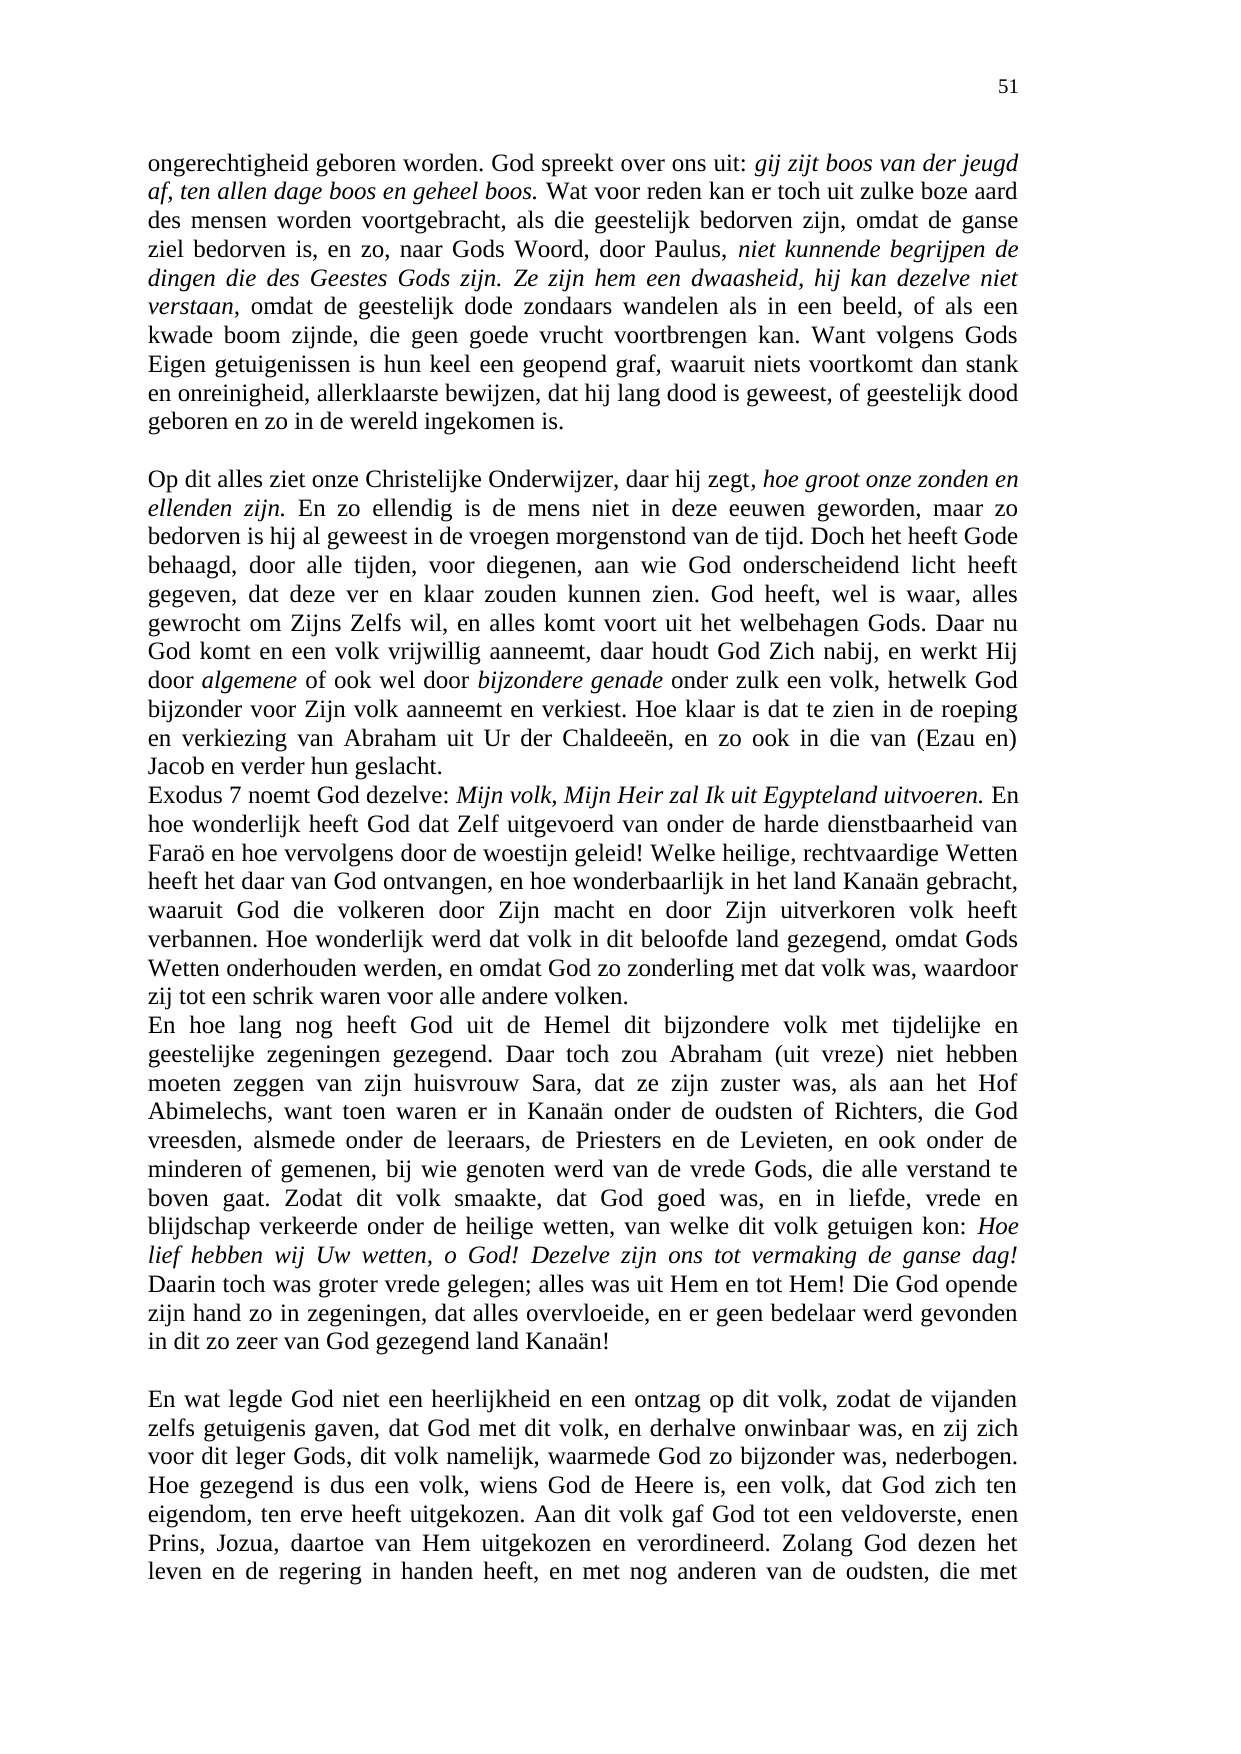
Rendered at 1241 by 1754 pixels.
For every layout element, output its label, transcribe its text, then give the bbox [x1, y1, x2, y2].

text Op dit alles ziet onze Christelijke Onderwijzer, daar hij zegt, hoe groot onze zonden en ellenden zijn. En zo ellendig is de mens niet in deze eeuwen geworden, maar zo bedorven is hij al geweest in de vroegen morgenstond van de tijd. Doch het heeft Gode behaagd, door alle tijden, voor diegenen, aan wie God onderscheidend licht heeft gegeven, dat deze ver en klaar zouden kunnen zien. God heeft, wel is waar, alles gewrocht om Zijns Zelfs wil, en alles komt voort uit het welbehagen Gods. Daar nu God komt en een volk vrijwillig aanneemt, daar houdt God Zich nabij, en werkt Hij door algemene of ook wel door bijzondere genade onder zulk een volk, hetwelk God bijzonder voor Zijn volk aanneemt en verkiest. Hoe klaar is dat te zien in de roeping en verkiezing van Abraham uit Ur der Chaldeeën, en zo ook in die van (Ezau en) Jacob en verder hun geslacht. [148, 464, 1019, 780]
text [148, 1384, 1019, 1585]
text Exodus 7 noemt God dezelve: Mijn volk, Mijn Heir zal Ik uit Egypteland uitvoeren. En hoe wonderlijk heeft God dat Zelf uitgevoerd van onder de harde dienstbaarheid van Faraö en hoe vervolgens door de woestijn geleid! Welke heilige, rechtvaardige Wetten heeft het daar van God ontvangen, en hoe wonderbaarlijk in het land Kanaän gebracht, waaruit God die volkeren door Zijn macht en door Zijn uitverkoren volk heeft verbannen. Hoe wonderlijk werd dat volk in dit beloofde land gezegend, omdat Gods Wetten onderhouden werden, en omdat God zo zonderling met dat volk was, waardoor zij tot een schrik waren voor alle andere volken. [148, 780, 1019, 1010]
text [148, 148, 1019, 435]
text En hoe lang nog heeft God uit de Hemel dit bijzondere volk met tijdelijke en geestelijke zegeningen gezegend. Daar toch zou Abraham (uit vreze) niet hebben moeten zeggen van zijn huisvrouw Sara, dat ze zijn zuster was, als aan het Hof Abimelechs, want toen waren er in Kanaän onder de oudsten of Richters, die God vreesden, alsmede onder de leeraars, de Priesters en de Levieten, en ook onder de minderen of gemenen, bij wie genoten werd van de vrede Gods, die alle verstand te boven gaat. Zodat dit volk smaakte, dat God goed was, en in liefde, vrede en blijdschap verkeerde onder de heilige wetten, van welke dit volk getuigen kon: Hoe lief hebben wij Uw wetten, o God! Dezelve zijn ons tot vermaking de ganse dag! Daarin toch was groter vrede gelegen; alles was uit Hem en tot Hem! Die God opende zijn hand zo in zegeningen, dat alles overvloeide, en er geen bedelaar werd gevonden in dit zo zeer van God gezegend land Kanaän! [148, 1010, 1019, 1355]
